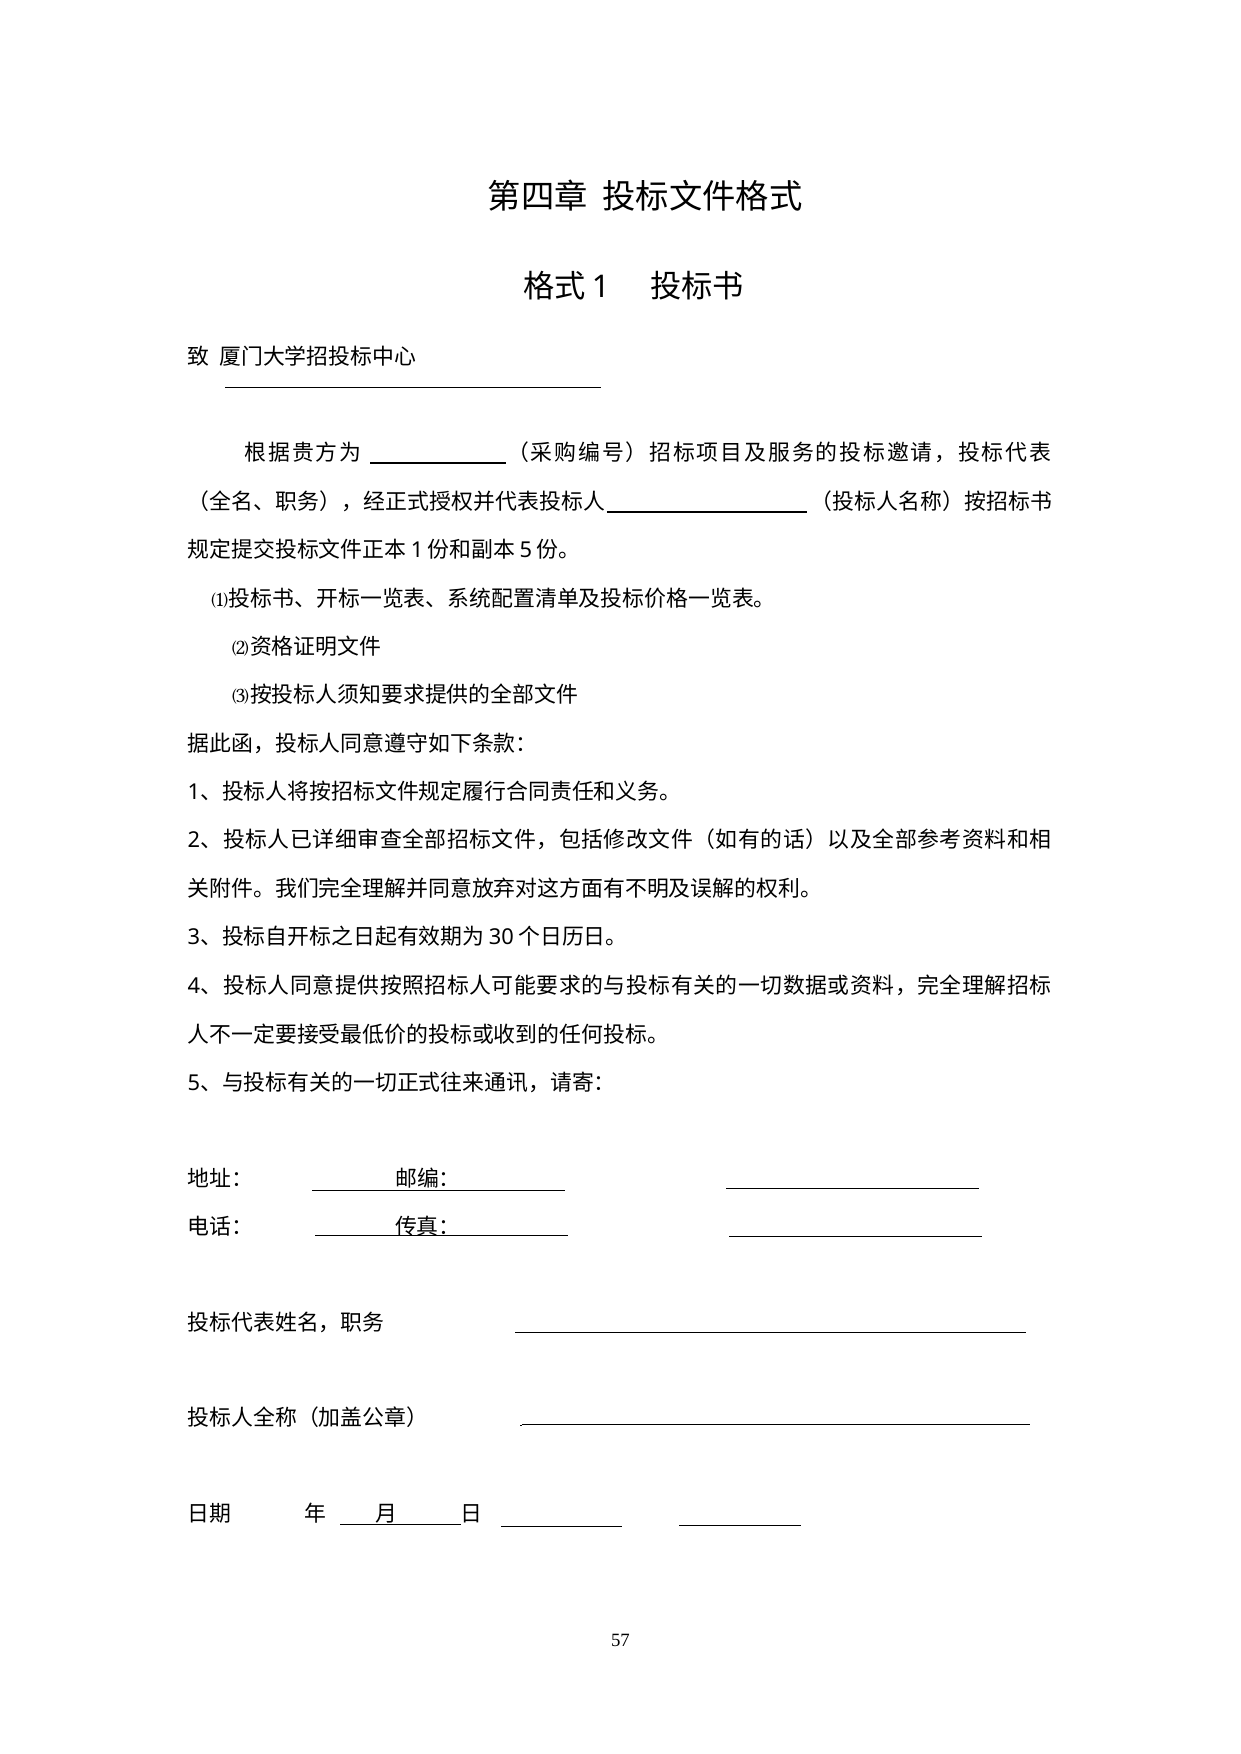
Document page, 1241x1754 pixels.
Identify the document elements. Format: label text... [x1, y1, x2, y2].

text 3、投标自开标之日起有效期为30个日历日。 [187, 919, 1053, 952]
text 日期 年 月 日 [187, 1496, 1053, 1528]
text 投标代表姓名，职务 [187, 1304, 1053, 1337]
text 电话： 传真： [187, 1208, 1053, 1241]
text 5、与投标有关的一切正式往来通讯，请寄： [187, 1064, 1053, 1097]
text 据此函，投标人同意遵守如下条款： [187, 725, 1053, 758]
text ⑵资格证明文件 [187, 629, 1053, 661]
text ⑶按投标人须知要求提供的全部文件 [187, 677, 1053, 709]
text ⑴投标书、开标一览表、系统配置清单及投标价格一览表。 [187, 580, 1053, 613]
text 2、投标人已详细审查全部招标文件，包括修改文件（如有的话）以及全部参考资料和相关附件。我们完全理解并同意放弃对这方面有不明及误解的权利。 [187, 822, 1053, 903]
text 第四章 投标文件格式 [187, 162, 1053, 227]
text 1、投标人将按招标文件规定履行合同责任和义务。 [187, 774, 1053, 806]
text 地址： 邮编： [187, 1160, 1053, 1193]
text 根据贵方为 （采购编号）招标项目及服务的投标邀请，投标代表 （全名、职务），经正式授权并代表投标人 （投标人名称）按招标书规定提交投标文件正本1份和副本5份。 [187, 434, 1053, 564]
text 4、投标人同意提供按照招标人可能要求的与投标有关的一切数据或资料，完全理解招标人不一定要接受最低价的投标或收到的任何投标。 [187, 967, 1053, 1049]
text 格式1 投标书 [187, 251, 1053, 316]
text 投标人全称（加盖公章） [187, 1400, 1053, 1432]
text 致 厦门大学招投标中心 [187, 339, 1053, 371]
